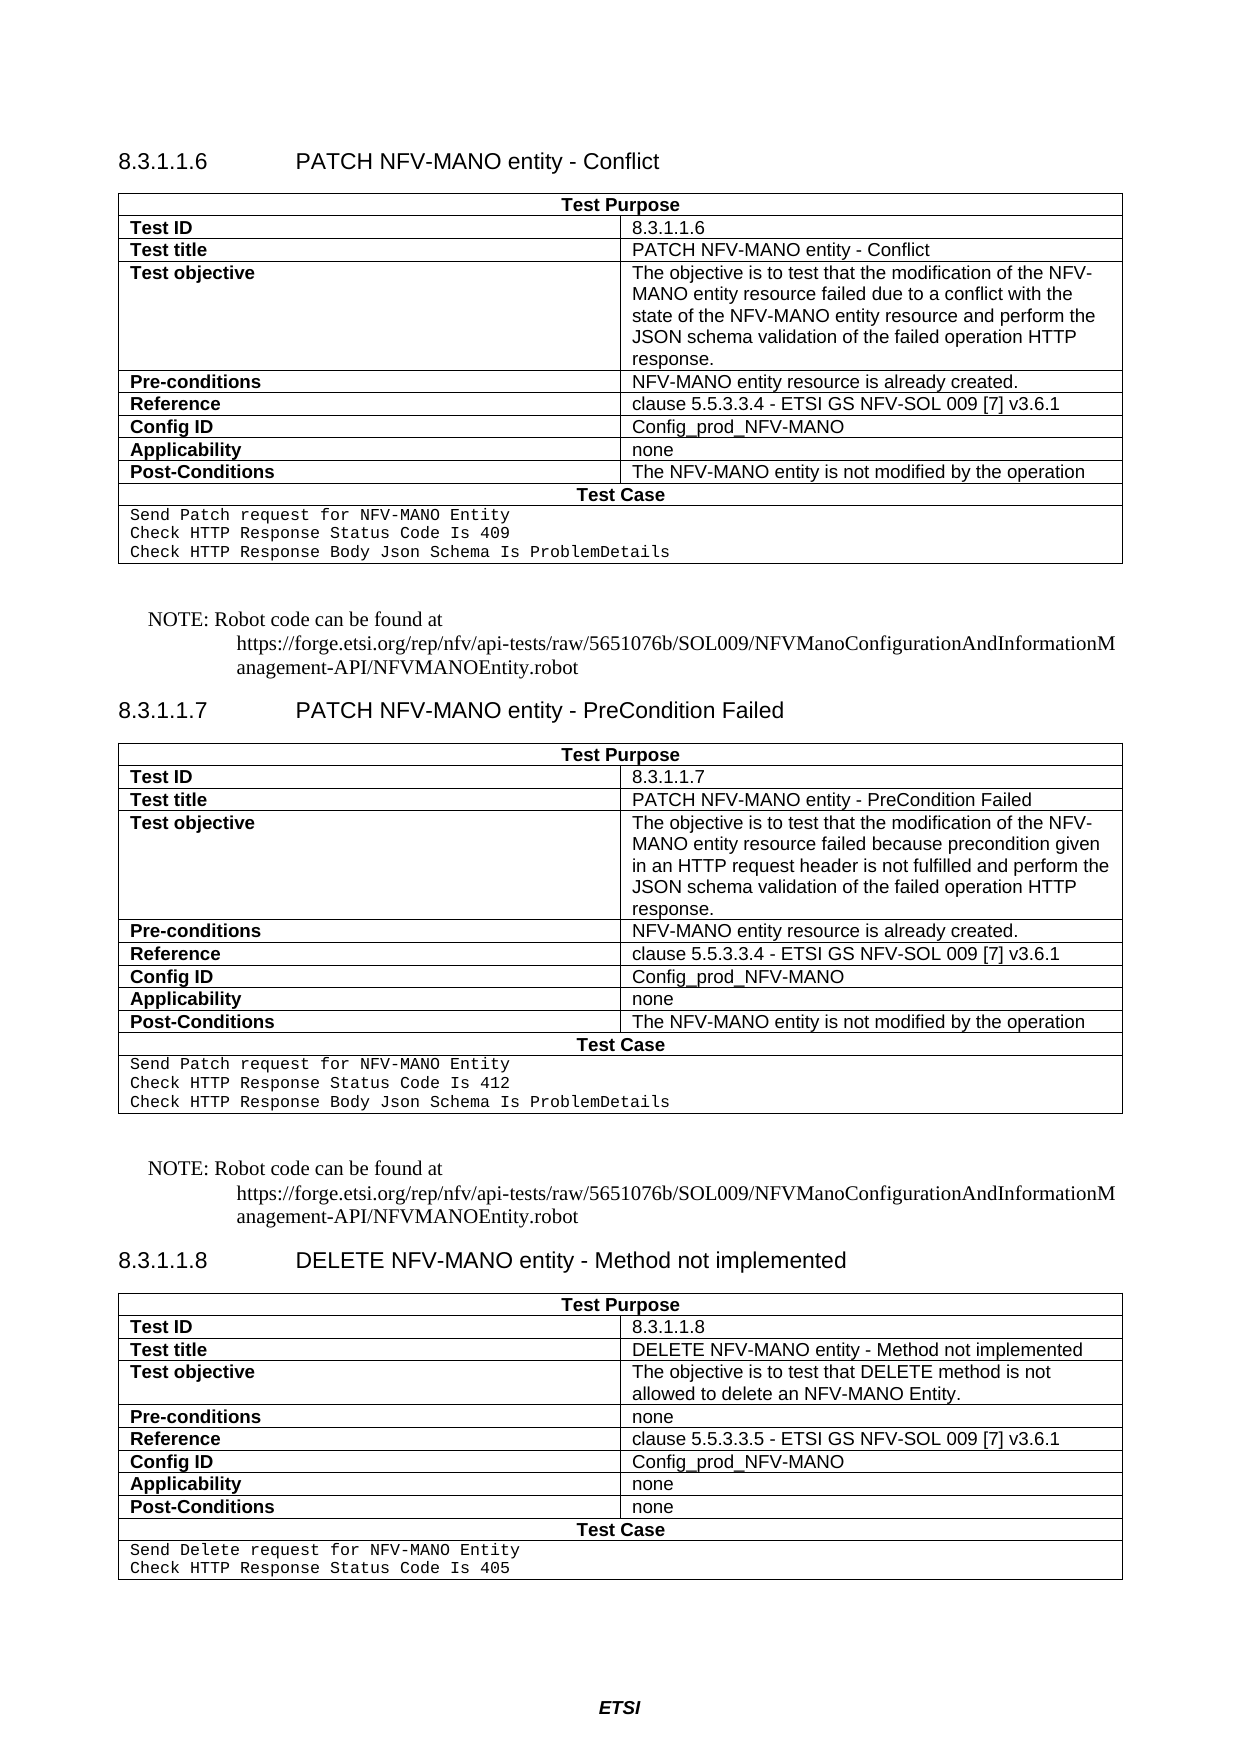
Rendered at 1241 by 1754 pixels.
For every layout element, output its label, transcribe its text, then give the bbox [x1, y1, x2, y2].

table_cell Pre-conditions [119, 371, 620, 392]
table_cell none [621, 1496, 1122, 1517]
table_cell Post-Conditions [119, 461, 620, 482]
table_cell Test ID [119, 1316, 620, 1338]
table_cell Reference [119, 943, 620, 964]
table_cell none [621, 438, 1122, 460]
table_cell Pre-conditions [119, 1405, 620, 1427]
table_cell Config ID [119, 1451, 620, 1472]
table_header Test Purpose [119, 744, 1122, 765]
table_cell DELETE NFV-MANO entity - Method not implemented [621, 1339, 1122, 1360]
table_cell Config ID [119, 416, 620, 437]
table_cell none [621, 1473, 1122, 1495]
table_cell Pre-conditions [119, 920, 620, 942]
table_cell clause 5.5.3.3.5 - ETSI GS NFV-SOL 009 [7] v3.6.1 [621, 1428, 1122, 1449]
table_cell The objective is to test that the modification of the NFV-MANO entity resource failed because precondition given in an HTTP request header is not fulfilled and perform the JSON schema validation of the failed operation HTTP response. [621, 811, 1122, 919]
table_cell Test objective [119, 1361, 620, 1404]
table_cell 8.3.1.1.7 [621, 766, 1122, 788]
table_cell Send Patch request for NFV-MANO Entity Check HTTP Response Status Code Is 409 Check HTTP Response Body Json Schema Is ProblemDetails [119, 506, 1122, 563]
table_cell Post-Conditions [119, 1011, 620, 1032]
table_cell Send Patch request for NFV-MANO Entity Check HTTP Response Status Code Is 412 Check HTTP Response Body Json Schema Is ProblemDetails [119, 1056, 1122, 1112]
table_cell Post-Conditions [119, 1496, 620, 1517]
table_cell Test Case [119, 1519, 1122, 1540]
subtitle 8.3.1.1.8 DELETE NFV-MANO entity - Method not implemented [118, 1247, 1122, 1274]
table_cell Test title [119, 239, 620, 261]
table_cell Config_prod_NFV-MANO [621, 966, 1122, 987]
table_cell Test Case [119, 1033, 1122, 1055]
table_cell none [621, 988, 1122, 1010]
table_cell Applicability [119, 988, 620, 1010]
table_cell Reference [119, 1428, 620, 1449]
table_cell Test title [119, 1339, 620, 1360]
table_cell Test ID [119, 216, 620, 238]
subtitle 8.3.1.1.6 PATCH NFV-MANO entity - Conflict [118, 148, 1122, 174]
table_cell PATCH NFV-MANO entity - PreCondition Failed [621, 789, 1122, 810]
table_cell Applicability [119, 1473, 620, 1495]
table_cell Test Case [119, 484, 1122, 505]
table_cell The NFV-MANO entity is not modified by the operation [621, 1011, 1122, 1032]
table_cell Test objective [119, 262, 620, 369]
table_cell Config ID [119, 966, 620, 987]
table_cell Reference [119, 393, 620, 415]
table_cell PATCH NFV-MANO entity - Conflict [621, 239, 1122, 261]
table_cell The objective is to test that the modification of the NFV-MANO entity resource failed due to a conflict with the state of the NFV-MANO entity resource and perform the JSON schema validation of the failed operation HTTP response. [621, 262, 1122, 369]
table_cell 8.3.1.1.6 [621, 216, 1122, 238]
table_cell The objective is to test that DELETE method is not allowed to delete an NFV-MANO Entity. [621, 1361, 1122, 1404]
table_cell Config_prod_NFV-MANO [621, 416, 1122, 437]
table_cell Test objective [119, 811, 620, 919]
table_cell clause 5.5.3.3.4 - ETSI GS NFV-SOL 009 [7] v3.6.1 [621, 393, 1122, 415]
table_header Test Purpose [119, 1294, 1122, 1315]
table_cell Applicability [119, 438, 620, 460]
table_cell clause 5.5.3.3.4 - ETSI GS NFV-SOL 009 [7] v3.6.1 [621, 943, 1122, 964]
table_cell Test ID [119, 766, 620, 788]
table_header Test Purpose [119, 194, 1122, 215]
table_cell NFV-MANO entity resource is already created. [621, 920, 1122, 942]
subtitle 8.3.1.1.7 PATCH NFV-MANO entity - PreCondition Failed [118, 697, 1122, 724]
table_cell Config_prod_NFV-MANO [621, 1451, 1122, 1472]
table_cell Send Delete request for NFV-MANO Entity Check HTTP Response Status Code Is 405 [119, 1541, 1122, 1579]
table_cell NFV-MANO entity resource is already created. [621, 371, 1122, 392]
table_cell none [621, 1405, 1122, 1427]
table_cell 8.3.1.1.8 [621, 1316, 1122, 1338]
table_cell Test title [119, 789, 620, 810]
table_cell The NFV-MANO entity is not modified by the operation [621, 461, 1122, 482]
